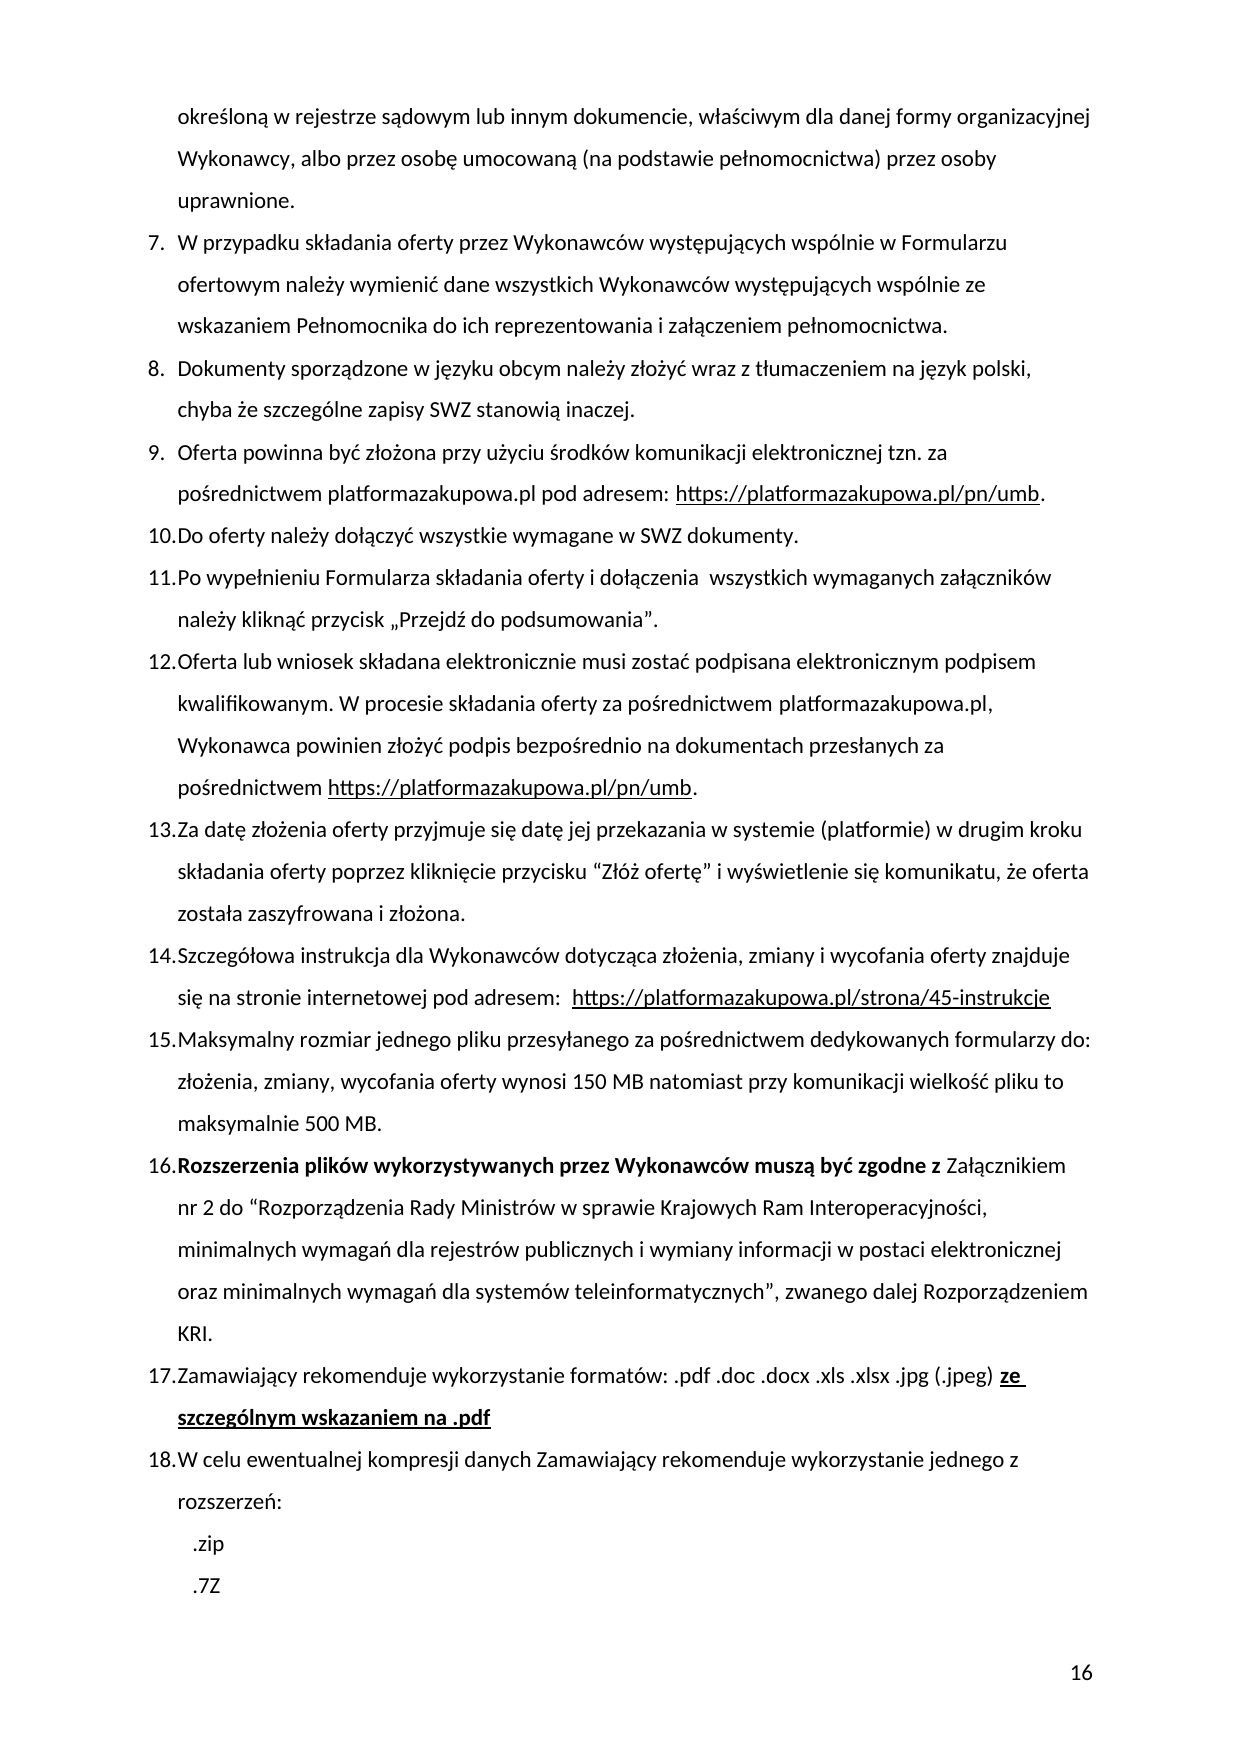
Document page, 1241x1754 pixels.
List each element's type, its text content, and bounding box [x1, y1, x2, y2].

list Oferta powinna być złożona przy użyciu środków komunikacji elektronicznej tzn. za pośrednictwem platformazakupowa.pl pod adresem: https://platformazakupowa.pl/pn/umb. [148, 438, 1093, 508]
list Zamawiający rekomenduje wykorzystanie formatów: .pdf .doc .docx .xls .xlsx .jpg (.jpeg) ze szczególnym wskazaniem na .pdf [148, 1361, 1093, 1431]
list Dokumenty sporządzone w języku obcym należy złożyć wraz z tłumaczeniem na język polski, chyba że szczególne zapisy SWZ stanowią inaczej. [148, 354, 1093, 424]
list W celu ewentualnej kompresji danych Zamawiający rekomenduje wykorzystanie jednego z rozszerzeń: [148, 1445, 1093, 1515]
text 7. W przypadku składania oferty przez Wykonawców występujących wspólnie w Formularzu ofertowym należy wymienić dane wszystkich Wykonawców występujących wspólnie ze wskazaniem Pełnomocnika do ich reprezentowania i załączeniem pełnomocnictwa. [148, 228, 1093, 340]
list Za datę złożenia oferty przyjmuje się datę jej przekazania w systemie (platformie) w drugim kroku składania oferty poprzez kliknięcie przycisku “Złóż ofertę” i wyświetlenie się komunikatu, że oferta została zaszyfrowana i złożona. [148, 815, 1093, 927]
text .7Z [192, 1571, 1093, 1599]
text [148, 102, 1093, 214]
list Maksymalny rozmiar jednego pliku przesyłanego za pośrednictwem dedykowanych formularzy do: złożenia, zmiany, wycofania oferty wynosi 150 MB natomiast przy komunikacji wielkość pliku to maksymalnie 500 MB. [148, 1025, 1093, 1137]
list Szczegółowa instrukcja dla Wykonawców dotycząca złożenia, zmiany i wycofania oferty znajduje się na stronie internetowej pod adresem: https://platformazakupowa.pl/strona/45-instrukcje [148, 941, 1093, 1011]
text .zip [192, 1529, 1093, 1557]
list Oferta lub wniosek składana elektronicznie musi zostać podpisana elektronicznym podpisem kwalifikowanym. W procesie składania oferty za pośrednictwem platformazakupowa.pl, Wykonawca powinien złożyć podpis bezpośrednio na dokumentach przesłanych za pośrednictwem https://platformazakupowa.pl/pn/umb. [148, 647, 1093, 801]
list Rozszerzenia plików wykorzystywanych przez Wykonawców muszą być zgodne z Załącznikiem nr 2 do “Rozporządzenia Rady Ministrów w sprawie Krajowych Ram Interoperacyjności, minimalnych wymagań dla rejestrów publicznych i wymiany informacji w postaci elektronicznej oraz minimalnych wymagań dla systemów teleinformatycznych”, zwanego dalej Rozporządzeniem KRI. [148, 1151, 1093, 1347]
list Po wypełnieniu Formularza składania oferty i dołączenia wszystkich wymaganych załączników należy kliknąć przycisk „Przejdź do podsumowania”. [148, 563, 1093, 633]
list Do oferty należy dołączyć wszystkie wymagane w SWZ dokumenty. [148, 522, 1093, 549]
